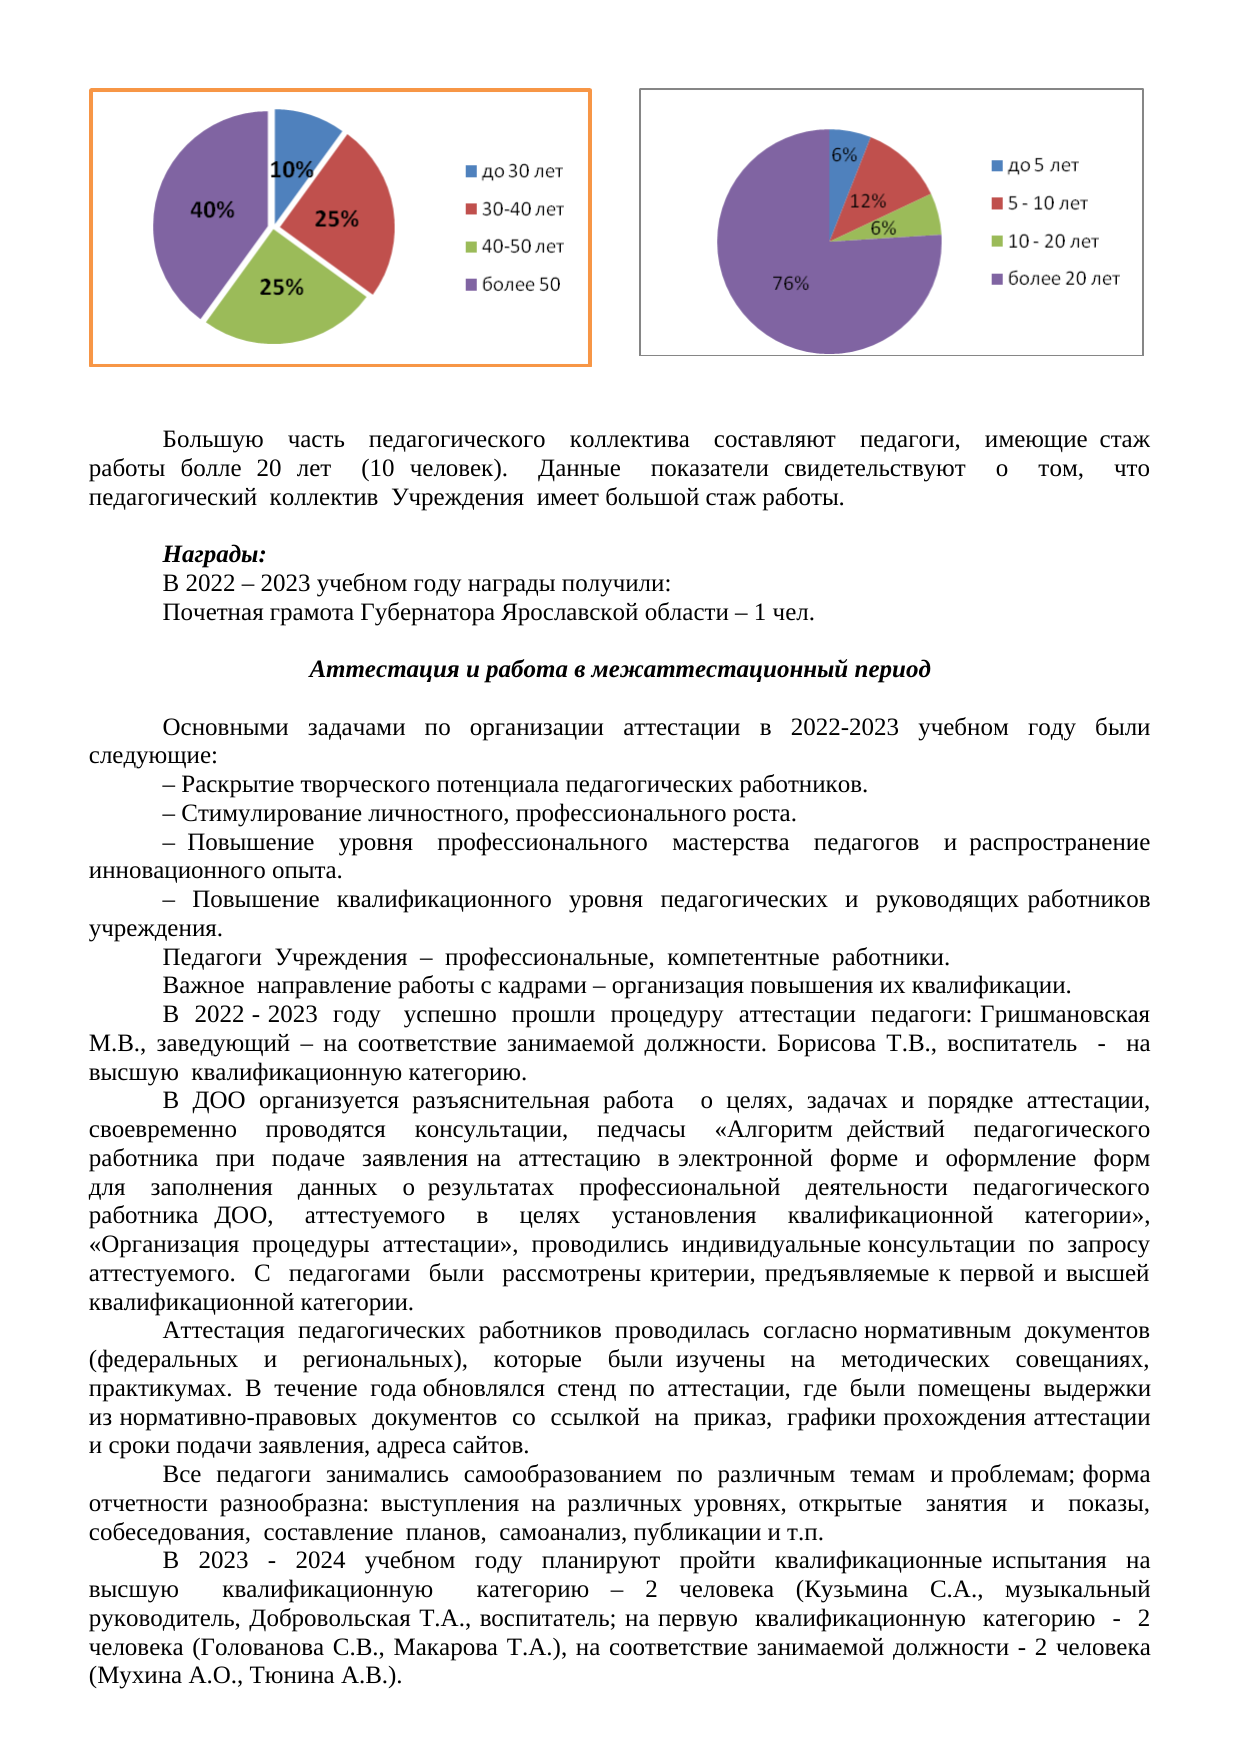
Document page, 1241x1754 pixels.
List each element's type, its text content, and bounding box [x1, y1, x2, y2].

text Награды: [89, 539, 1152, 568]
picture [88, 88, 592, 367]
text Педагоги Учреждения – профессиональные, компетентные работники. [89, 942, 1152, 971]
text Почетная грамота Губернатора Ярославской области – 1 чел. [89, 597, 1152, 626]
text Все педагоги занимались самообразованием по различным темам и проблемам; форма отчетности разнообразна: выступления на различных уровнях, открытые занятия и показы, собеседования, составление планов, самоанализ, публикации и т.п. [89, 1459, 1152, 1546]
text Основными задачами по организации аттестации в 2022-2023 учебном году были следующие: [89, 712, 1152, 769]
text Большую часть педагогического коллектива составляют педагоги, имеющие стаж работы болле 20 лет (10 человек). Данные показатели свидетельствуют о том, что педагогический коллектив Учреждения имеет большой стаж работы. [89, 424, 1152, 511]
text – Повышение уровня профессионального мастерства педагогов и распространение инновационного опыта. [89, 827, 1152, 884]
text Аттестация и работа в межаттестационный период [89, 654, 1152, 683]
picture [638, 88, 1144, 356]
text В ДОО организуется разъяснительная работа о целях, задачах и порядке аттестации, своевременно проводятся консультации, педчасы «Алгоритм действий педагогического работника при подаче заявления на аттестацию в электронной форме и оформление форм для заполнения данных о результатах профессиональной деятельности педагогического работника ДОО, аттестуемого в целях установления квалификационной категории», «Организация процедуры аттестации», проводились индивидуальные консультации по запросу аттестуемого. С педагогами были рассмотрены критерии, предъявляемые к первой и высшей квалификационной категории. [89, 1086, 1152, 1316]
text – Раскрытие творческого потенциала педагогических работников. [89, 769, 1152, 798]
text – Стимулирование личностного, профессионального роста. [89, 798, 1152, 827]
text В 2022 - 2023 году успешно прошли процедуру аттестации педагоги: Гришмановская М.В., заведующий – на соответствие занимаемой должности. Борисова Т.В., воспитатель - на высшую квалификационную категорию. [89, 999, 1152, 1086]
text В 2023 - 2024 учебном году планируют пройти квалификационные испытания на высшую квалификационную категорию – 2 человека (Кузьмина С.А., музыкальный руководитель, Добровольская Т.А., воспитатель; на первую квалификационную категорию - 2 человека (Голованова С.В., Макарова Т.А.), на соответствие занимаемой должности - 2 человека (Мухина А.О., Тюнина А.В.). [89, 1546, 1152, 1689]
text В 2022 – 2023 учебном году награды получили: [89, 568, 1152, 597]
text Аттестация педагогических работников проводилась согласно нормативным документов (федеральных и региональных), которые были изучены на методических совещаниях, практикумах. В течение года обновлялся стенд по аттестации, где были помещены выдержки из нормативно-правовых документов со ссылкой на приказ, графики прохождения аттестации и сроки подачи заявления, адреса сайтов. [89, 1316, 1152, 1459]
text – Повышение квалификационного уровня педагогических и руководящих работников учреждения. [89, 884, 1152, 942]
text Важное направление работы с кадрами – организация повышения их квалификации. [89, 971, 1152, 999]
